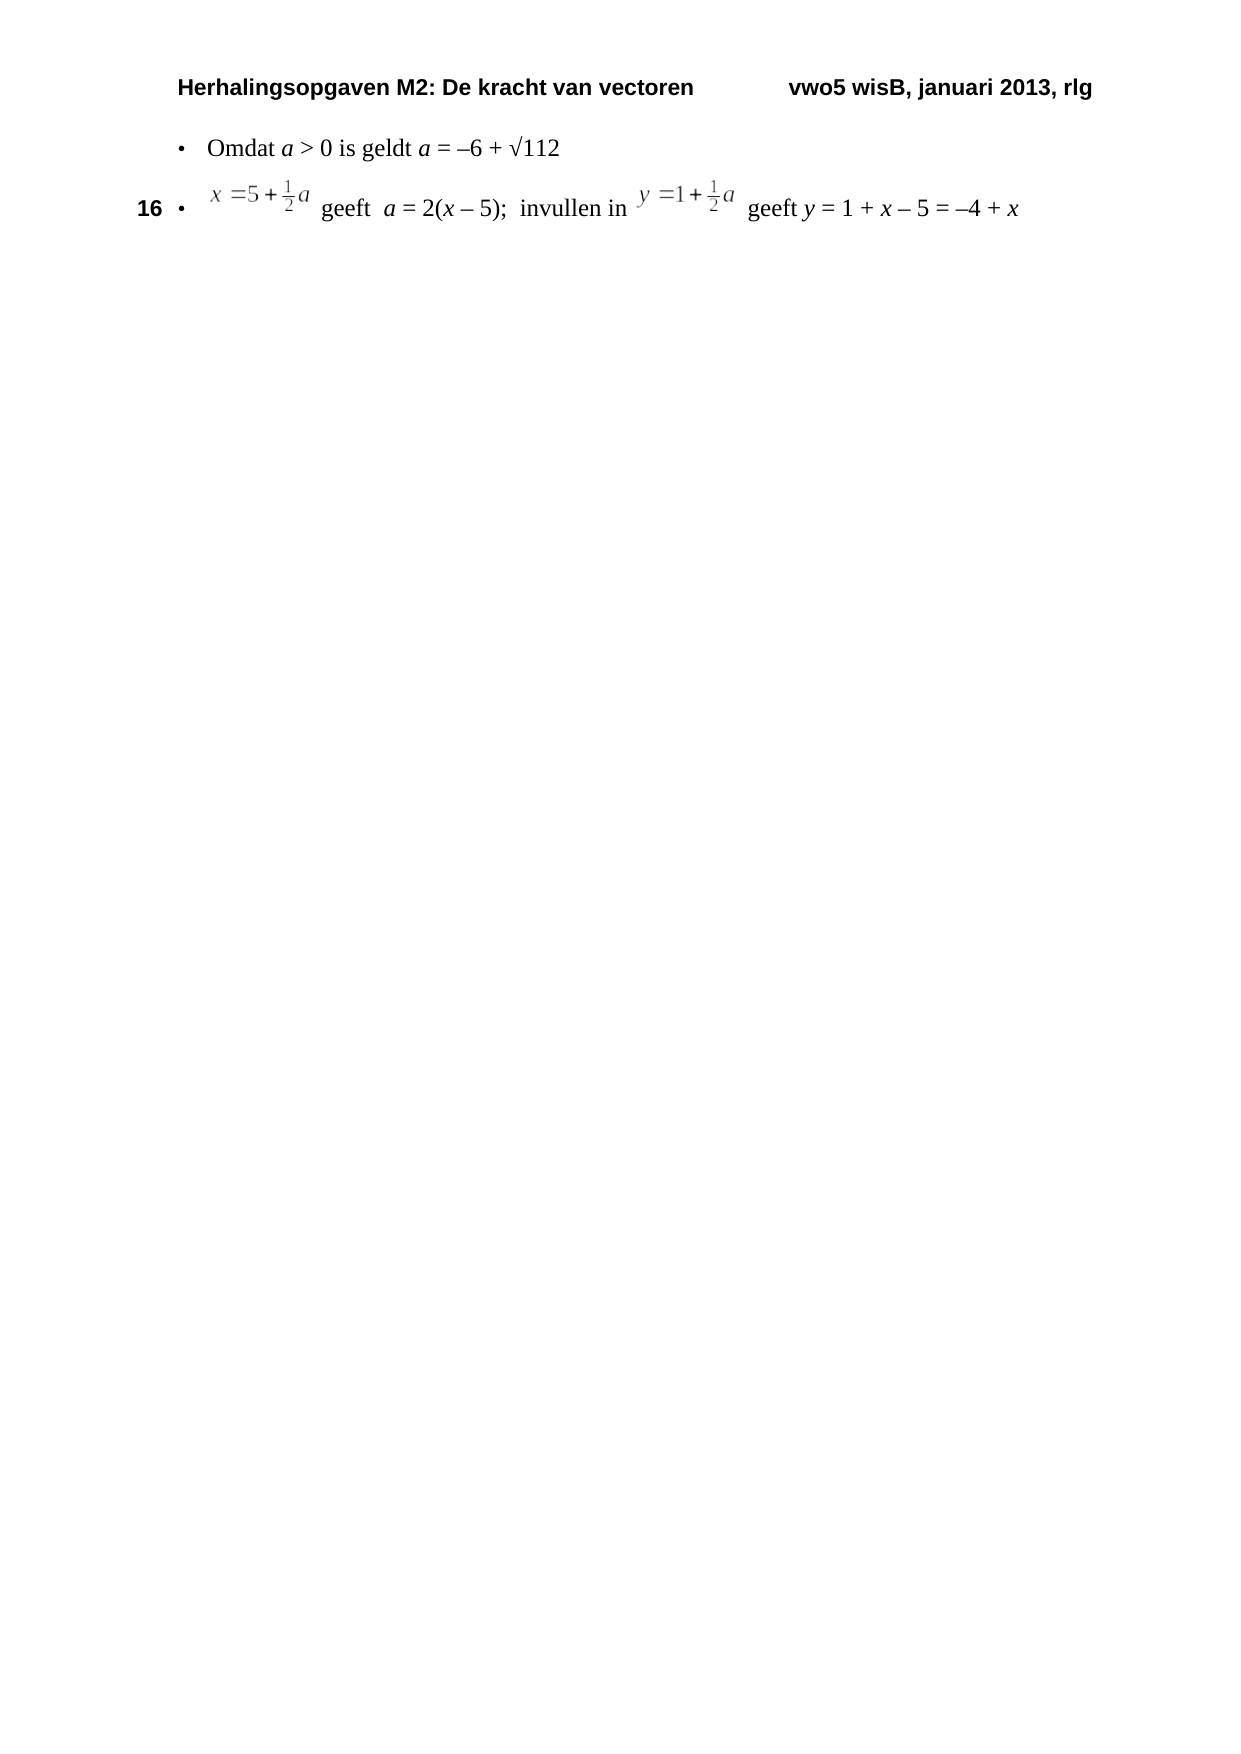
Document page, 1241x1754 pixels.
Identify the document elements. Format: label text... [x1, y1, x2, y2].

text 16 • geeft a = 2(x – 5); invullen in geeft y = 1 + x – 5 = –4 + x [103, 174, 1093, 222]
text • Omdat a > 0 is geldt a = –6 + √112 [177, 133, 1093, 162]
